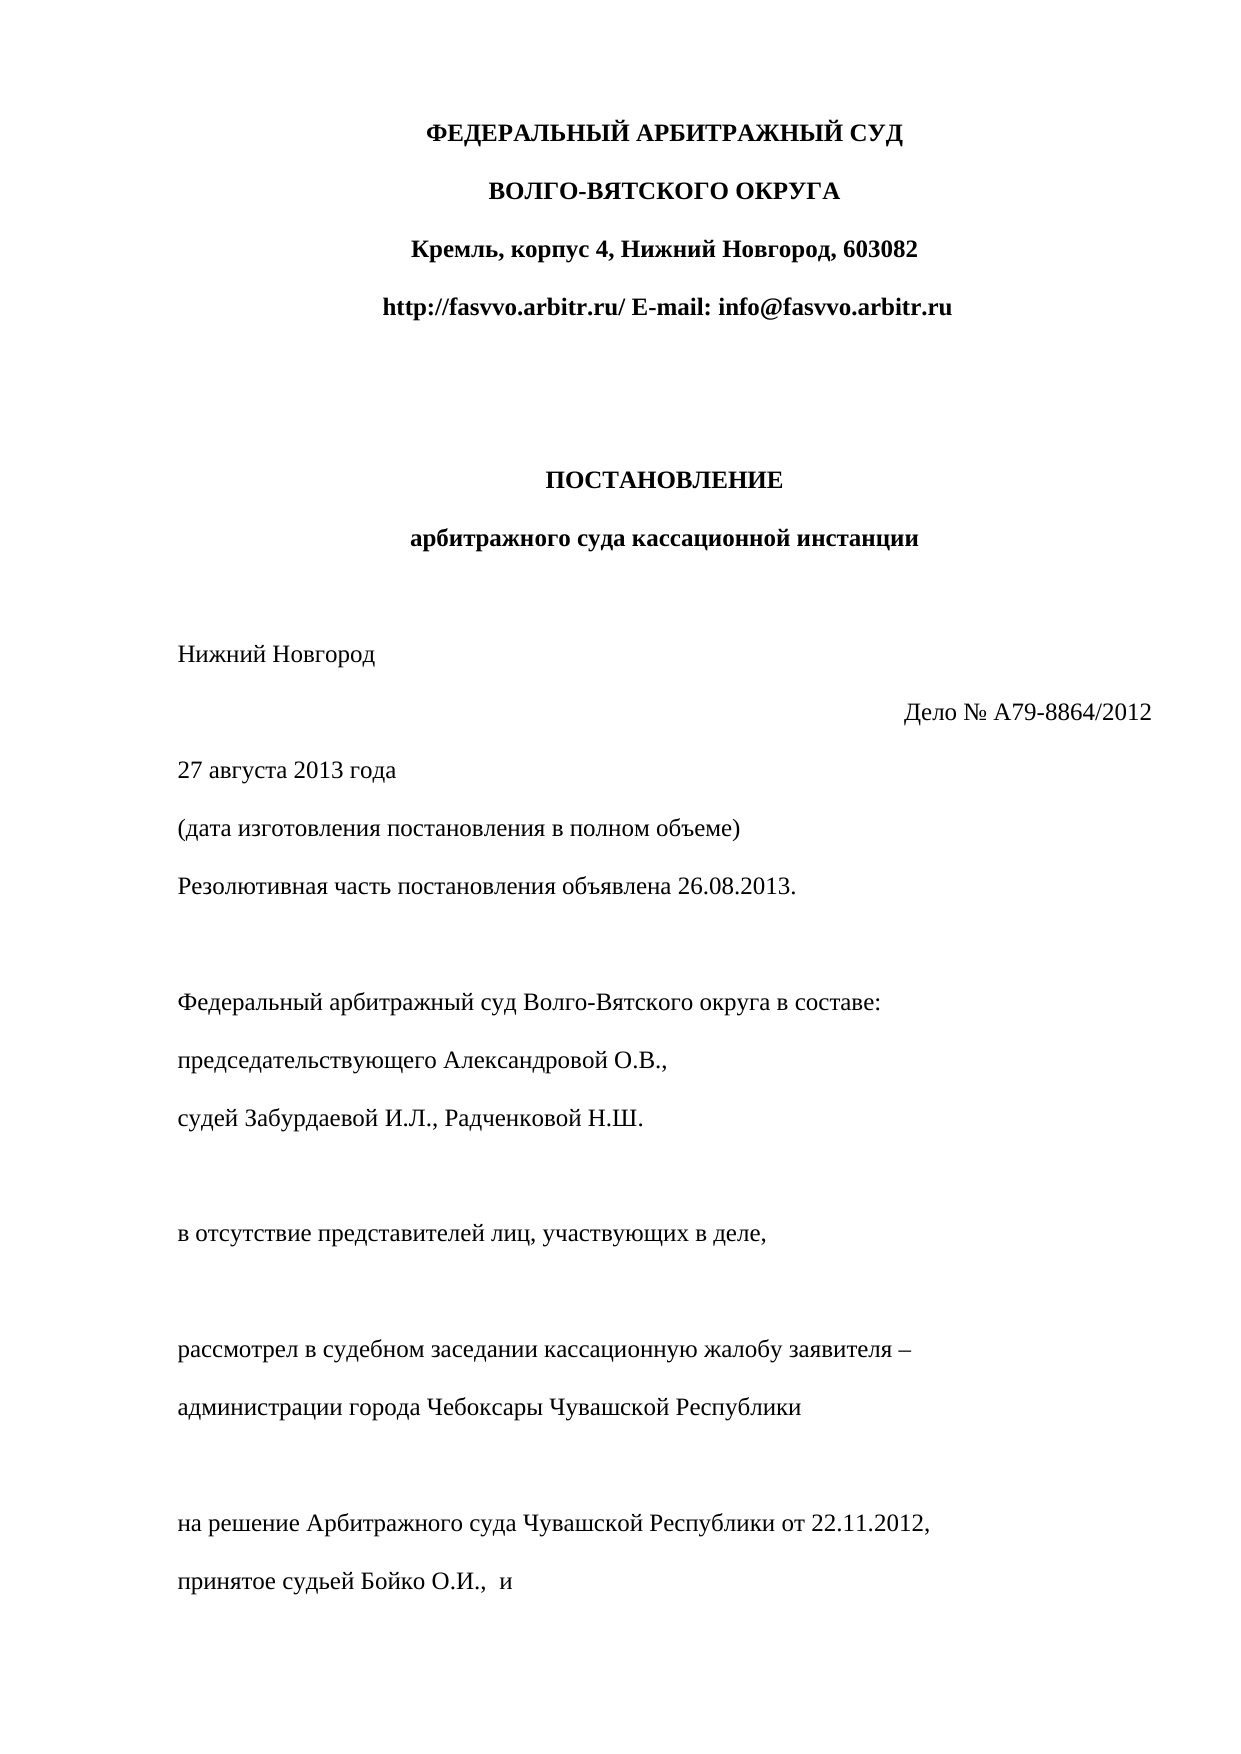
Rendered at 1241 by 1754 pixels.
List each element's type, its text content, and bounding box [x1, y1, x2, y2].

text принятое судьей Бойко О.И., и [177, 1566, 1152, 1595]
text ПОСТАНОВЛЕНИЕ [177, 466, 1152, 494]
text Дело № А79-8864/2012 [177, 697, 1152, 726]
text (дата изготовления постановления в полном объеме) [177, 813, 1152, 842]
text Резолютивная часть постановления объявлена 26.08.2013. [177, 871, 1152, 900]
text 27 августа 2013 года [177, 755, 1152, 784]
text в отсутствие представителей лиц, участвующих в деле, [177, 1218, 1152, 1247]
text арбитражного суда кассационной инстанции [177, 523, 1152, 552]
text ВОЛГО-ВЯТСКОГО ОКРУГА [177, 176, 1152, 205]
text Федеральный арбитражный суд Волго-Вятского округа в составе: [177, 987, 1152, 1016]
text ФЕДЕРАЛЬНЫЙ АРБИТРАЖНЫЙ СУД [177, 118, 1152, 147]
text судей Забурдаевой И.Л., Радченковой Н.Ш. [177, 1103, 1152, 1131]
text на решение Арбитражного суда Чувашской Республики от 22.11.2012, [177, 1508, 1152, 1537]
text Нижний Новгород [177, 639, 1152, 668]
text Кремль, корпус 4, Нижний Новгород, 603082 [177, 234, 1152, 263]
text рассмотрел в судебном заседании кассационную жалобу заявителя – [177, 1334, 1152, 1363]
text http://fasvvo.arbitr.ru/ E-mail: info@fasvvo.arbitr.ru [177, 292, 1152, 321]
text председательствующего Александровой О.В., [177, 1045, 1152, 1073]
text администрации города Чебоксары Чувашской Республики [177, 1392, 1152, 1421]
